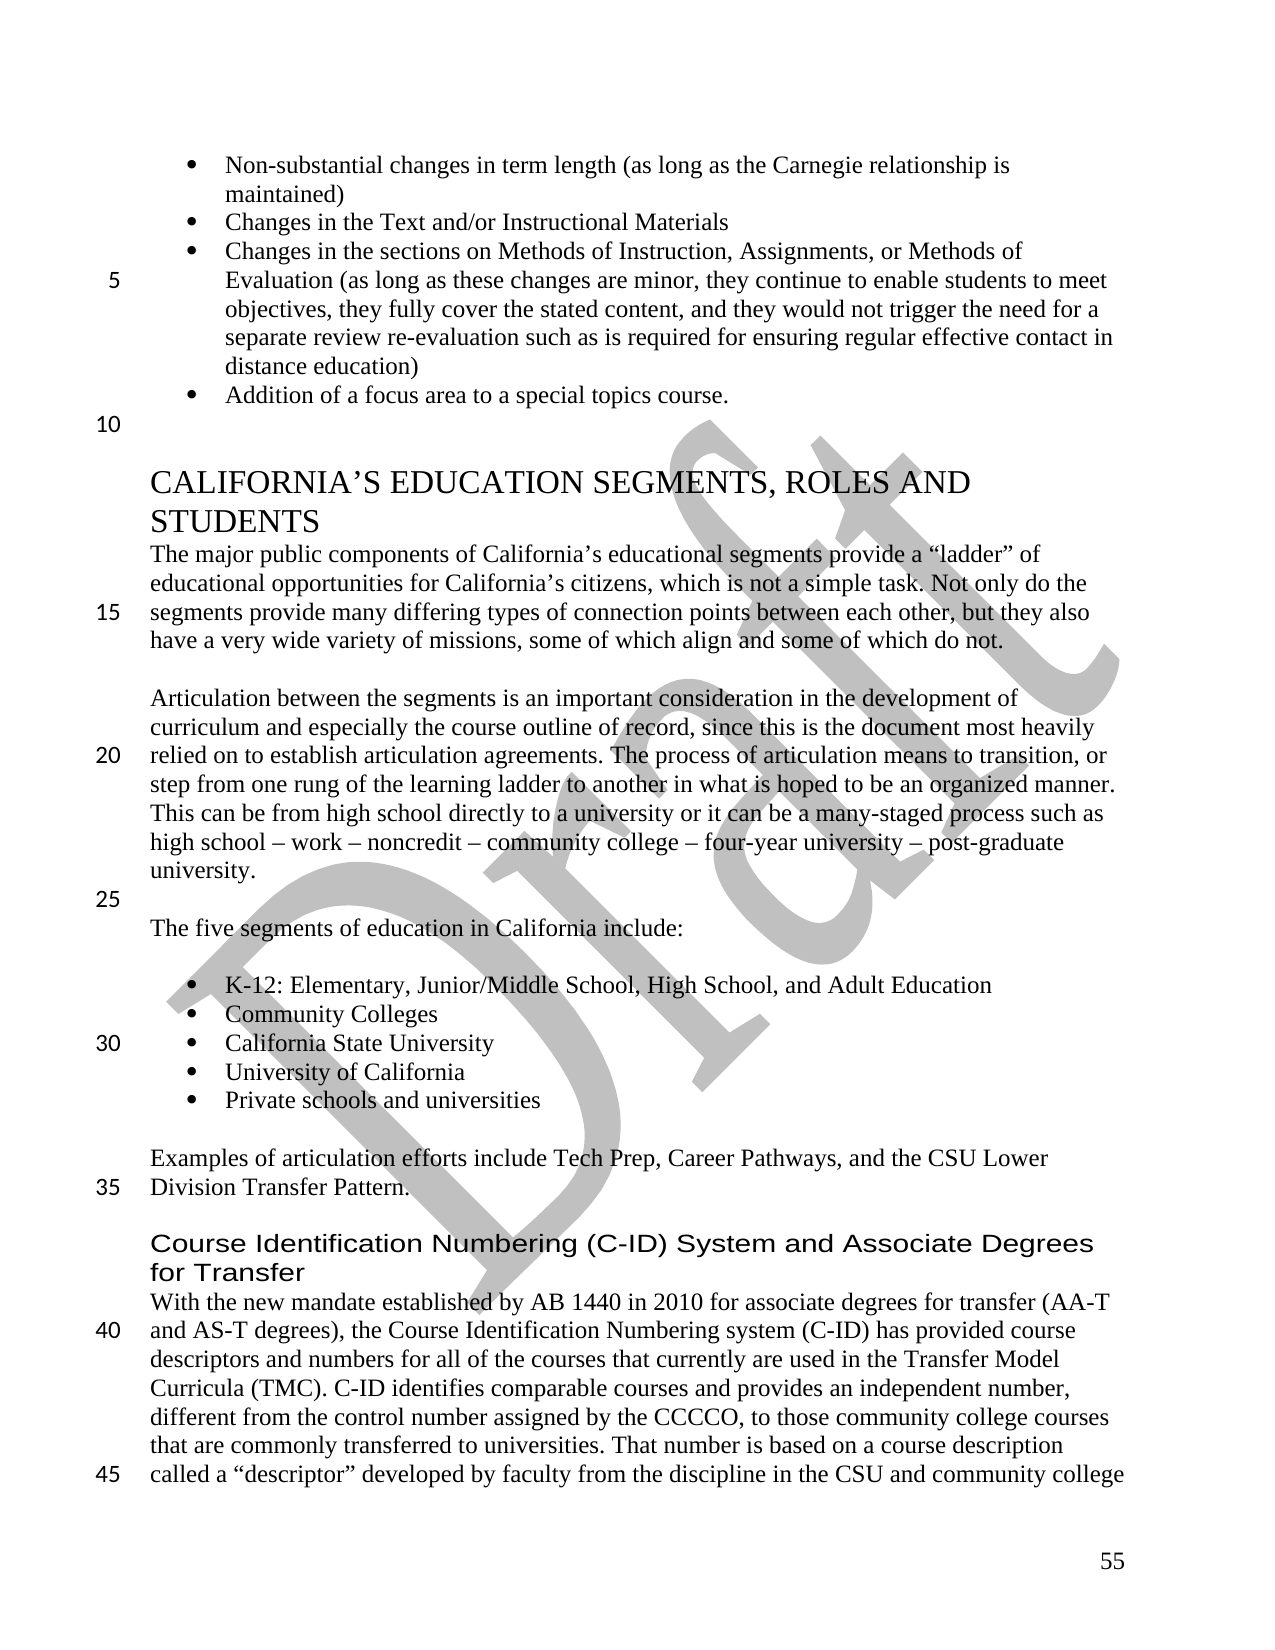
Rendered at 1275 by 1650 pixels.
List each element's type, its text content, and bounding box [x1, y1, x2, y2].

list Non-substantial changes in term length (as long as the Carnegie relationship is maintained) [187, 150, 1125, 207]
list University of California [187, 1057, 1125, 1085]
text The major public components of California’s educational segments provide a “ladder” of educational opportunities for California’s citizens, which is not a simple task. Not only do the segments provide many differing types of connection points between each other, but they also have a very wide variety of missions, some of which align and some of which do not. [150, 539, 1125, 654]
text Articulation between the segments is an important consideration in the development of curriculum and especially the course outline of record, since this is the document most heavily relied on to establish articulation agreements. The process of articulation means to transition, or step from one rung of the learning ladder to another in what is hoped to be an organized manner. This can be from high school directly to a university or it can be a many-staged process such as high school – work – noncredit – community college – four-year university – post-graduate university. [150, 683, 1125, 884]
list Private schools and universities [187, 1085, 1125, 1114]
text The five segments of education in California include: [150, 913, 1125, 942]
list Changes in the Text and/or Instructional Materials [187, 207, 1125, 236]
list Addition of a focus area to a special topics course. [187, 380, 1125, 409]
list K-12: Elementary, Junior/Middle School, High School, and Adult Education [187, 970, 1125, 999]
list California State University [187, 1028, 1125, 1057]
text Course Identification Numbering (C-ID) System and Associate Degrees for Transfer [150, 1229, 1125, 1287]
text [150, 1287, 1125, 1488]
list Community Colleges [187, 999, 1125, 1028]
subtitle CALIFORNIA’S EDUCATION SEGMENTS, ROLES AND STUDENTS [150, 462, 1125, 539]
list Changes in the sections on Methods of Instruction, Assignments, or Methods of Evaluation (as long as these changes are minor, they continue to enable students to meet objectives, they fully cover the stated content, and they would not trigger the need for a separate review re-evaluation such as is required for ensuring regular effective contact in distance education) [187, 236, 1125, 380]
text Examples of articulation efforts include Tech Prep, Career Pathways, and the CSU Lower Division Transfer Pattern. [150, 1143, 1125, 1200]
